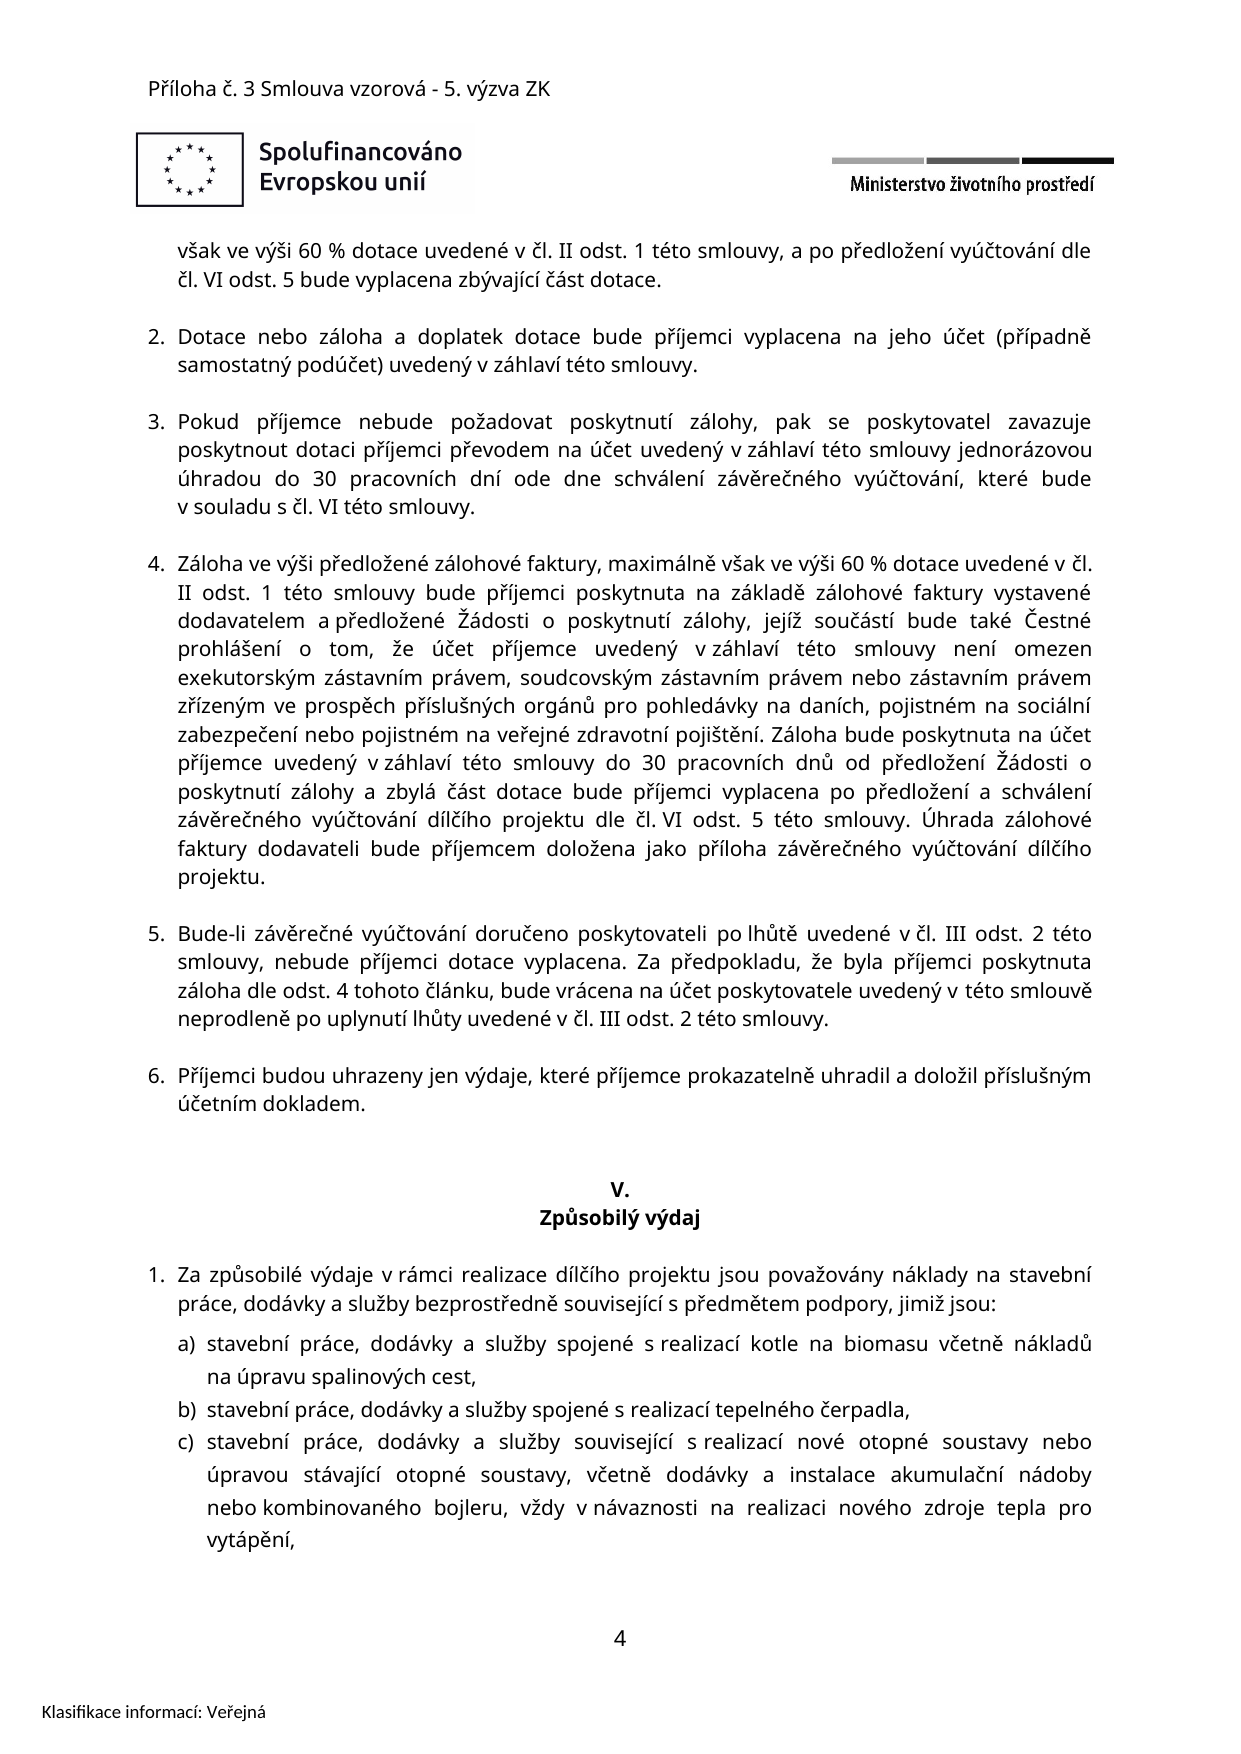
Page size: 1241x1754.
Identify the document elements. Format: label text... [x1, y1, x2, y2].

list Záloha ve výši předložené zálohové faktury, maximálně však ve výši 60 % dotace uvedené v čl. II odst. 1 této smlouvy bude příjemci poskytnuta na základě zálohové faktury vystavené dodavatelem a předložené Žádosti o poskytnutí zálohy, jejíž součástí bude také Čestné prohlášení o tom, že účet příjemce uvedený v záhlaví této smlouvy není omezen exekutorským zástavním právem, soudcovským zástavním právem nebo zástavním právem zřízeným ve prospěch příslušných orgánů pro pohledávky na daních, pojistném na sociální zabezpečení nebo pojistném na veřejné zdravotní pojištění. Záloha bude poskytnuta na účet příjemce uvedený v záhlaví této smlouvy do 30 pracovních dnů od předložení Žádosti o poskytnutí zálohy a zbylá část dotace bude příjemci vyplacena po předložení a schválení závěrečného vyúčtování dílčího projektu dle čl. VI odst. 5 této smlouvy. Úhrada zálohové faktury dodavateli bude příjemcem doložena jako příloha závěrečného vyúčtování dílčího projektu. [148, 549, 1093, 891]
list Bude-li závěrečné vyúčtování doručeno poskytovateli po lhůtě uvedené v čl. III odst. 2 této smlouvy, nebude příjemci dotace vyplacena. Za předpokladu, že byla příjemci poskytnuta záloha dle odst. 4 tohoto článku, bude vrácena na účet poskytovatele uvedený v této smlouvě neprodleně po uplynutí lhůty uvedené v čl. III odst. 2 této smlouvy. [148, 919, 1093, 1033]
picture [804, 121, 1141, 231]
text V. [148, 1175, 1093, 1203]
text Způsobilý výdaj [148, 1203, 1093, 1232]
list Dotace nebo záloha a doplatek dotace bude příjemci vyplacena na jeho účet (případně samostatný podúčet) uvedený v záhlaví této smlouvy. [148, 322, 1093, 379]
list Za způsobilé výdaje v rámci realizace dílčího projektu jsou považovány náklady na stavební práce, dodávky a služby bezprostředně související s předmětem podpory, jimiž jsou: [148, 1260, 1093, 1317]
list Příjemci budou uhrazeny jen výdaje, které příjemce prokazatelně uhradil a doložil příslušným účetním dokladem. [148, 1061, 1093, 1118]
list stavební práce, dodávky a služby spojené s realizací kotle na biomasu včetně nákladů na úpravu spalinových cest, [177, 1329, 1093, 1391]
text stavební práce, dodávky a služby spojené s realizací tepelného čerpadla, [177, 1395, 1093, 1423]
text stavební práce, dodávky a služby související s realizací nové otopné soustavy nebo úpravou stávající otopné soustavy, včetně dodávky a instalace akumulační nádoby nebo kombinovaného bojleru, vždy v návaznosti na realizaci nového zdroje tepla pro vytápění, [177, 1427, 1093, 1554]
list Pokud příjemce nebude požadovat poskytnutí zálohy, pak se poskytovatel zavazuje poskytnout dotaci příjemci převodem na účet uvedený v záhlaví této smlouvy jednorázovou úhradou do 30 pracovních dní ode dne schválení závěrečného vyúčtování, které bude v souladu s čl. VI této smlouvy. [148, 407, 1093, 521]
picture [130, 123, 475, 214]
